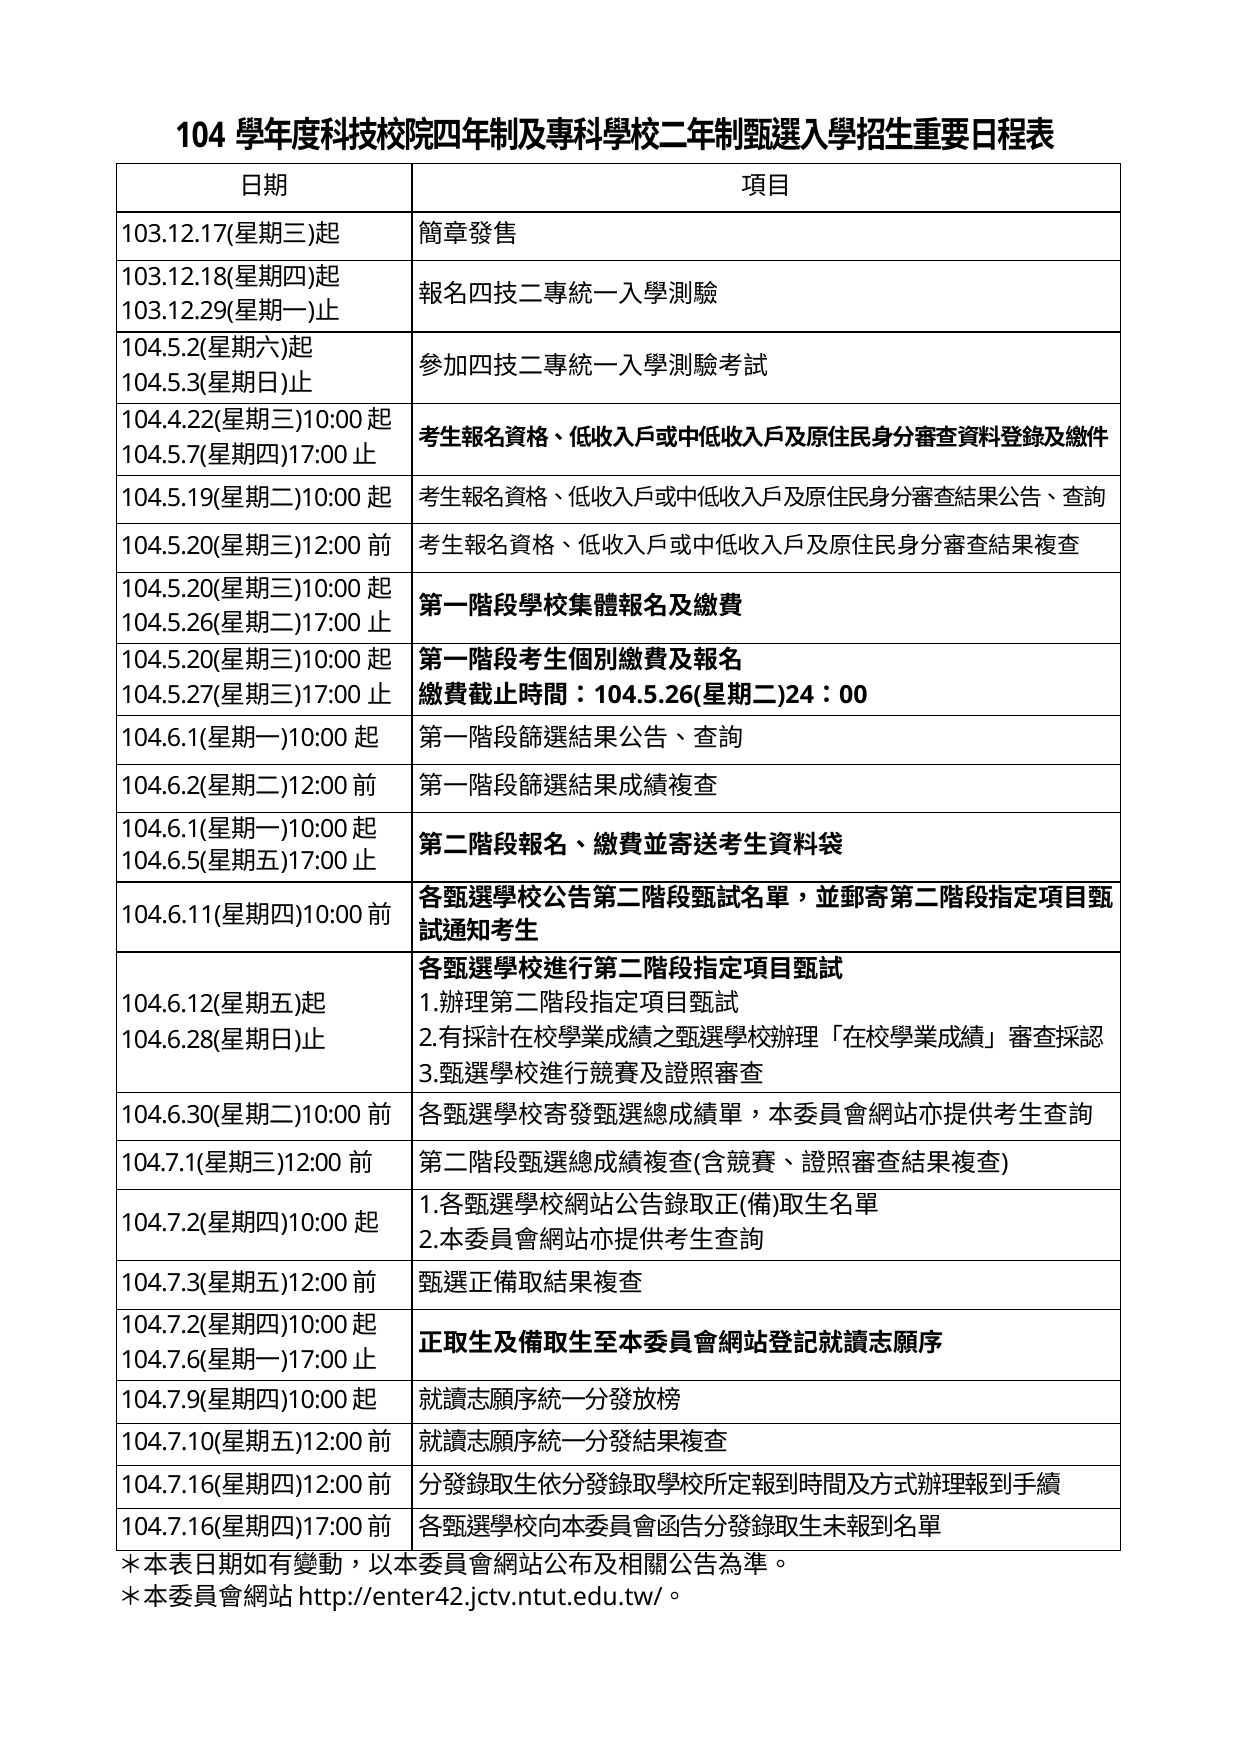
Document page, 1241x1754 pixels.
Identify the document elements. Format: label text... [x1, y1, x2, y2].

table_cell 第一階段篩選結果成績複查 [413, 765, 1120, 812]
table_cell 考生報名資格、低收入戶或中低收入戶及原住民身分審查結果複查 [413, 524, 1120, 572]
table_cell 104.7.1(星期三)12:00 前 [117, 1141, 411, 1188]
table_cell 第一階段篩選結果公告、查詢 [413, 716, 1120, 763]
table_cell 各甄選學校寄發甄選總成績單，本委員會網站亦提供考生查詢 [413, 1093, 1120, 1140]
table_cell 報名四技二專統一入學測驗 [413, 261, 1120, 331]
table_cell 104.5.20(星期三)10:00 起 104.5.27(星期三)17:00 止 [117, 644, 411, 715]
table_cell 就讀志願序統一分發結果複查 [413, 1424, 1120, 1465]
table_cell 正取生及備取生至本委員會網站登記就讀志願序 [413, 1310, 1120, 1380]
table_cell 104.7.10(星期五)12:00前 [117, 1424, 411, 1465]
table_cell 104.6.12(星期五)起 104.6.28(星期日)止 [117, 953, 411, 1092]
table_cell 第一階段學校集體報名及繳費 [413, 573, 1120, 643]
table_cell 104.5.19(星期二)10:00 起 [117, 476, 411, 523]
table_cell 簡章發售 [413, 213, 1120, 259]
table_cell 104.6.11(星期四)10:00前 [117, 883, 411, 951]
table_cell 各甄選學校公告第二階段甄試名單，並郵寄第二階段指定項目甄 試通知考生 [413, 883, 1120, 951]
table_cell 第一階段考生個別繳費及報名 繳費截止時間：104.5.26(星期二)24：00 [413, 644, 1120, 715]
table_cell 104.7.9(星期四)10:00起 [117, 1381, 411, 1423]
table_header 項目 [413, 164, 1120, 211]
text ＊本委員會網站http://enter42.jctv.ntut.edu.tw/。 [118, 1579, 1134, 1612]
table_cell 就讀志願序統一分發放榜 [413, 1381, 1120, 1423]
table_cell 104.6.2(星期二)12:00前 [117, 765, 411, 812]
table_cell 104.5.2(星期六)起 104.5.3(星期日)止 [117, 333, 411, 403]
text 104 學年度科技校院四年制及專科學校二年制甄選入學招生重要日程表 [175, 112, 1134, 157]
table_header 日期 [117, 164, 411, 211]
text ＊本表日期如有變動，以本委員會網站公布及相關公告為準。 [118, 1551, 1134, 1579]
table_cell 甄選正備取結果複查 [413, 1261, 1120, 1308]
table_cell 104.6.1(星期一)10:00 起 [117, 716, 411, 763]
table_cell 第二階段報名、繳費並寄送考生資料袋 [413, 813, 1120, 881]
table_cell 104.7.2(星期四)10:00起 104.7.6(星期一)17:00止 [117, 1310, 411, 1380]
table_cell 考生報名資格、低收入戶或中低收入戶及原住民身分審查資料登錄及繳件 [413, 404, 1120, 475]
table_cell 104.6.30(星期二)10:00 前 [117, 1093, 411, 1140]
table_cell 參加四技二專統一入學測驗考試 [413, 333, 1120, 403]
table_cell 104.7.16(星期四)12:00前 [117, 1466, 411, 1507]
table_cell 104.7.2(星期四)10:00 起 [117, 1190, 411, 1260]
table_cell 104.5.20(星期三)12:00 前 [117, 524, 411, 572]
table_cell 103.12.18(星期四)起 103.12.29(星期一)止 [117, 261, 411, 331]
table_cell 104.5.20(星期三)10:00 起 104.5.26(星期二)17:00 止 [117, 573, 411, 643]
table_cell 各甄選學校向本委員會函告分發錄取生未報到名單 [413, 1509, 1120, 1550]
table_cell 考生報名資格、低收入戶或中低收入戶及原住民身分審查結果公告、查詢 [413, 476, 1120, 523]
table_cell 104.6.1(星期一)10:00起 104.6.5(星期五)17:00止 [117, 813, 411, 881]
table_cell 分發錄取生依分發錄取學校所定報到時間及方式辦理報到手續 [413, 1466, 1120, 1507]
table_cell 104.4.22(星期三)10:00起 104.5.7(星期四)17:00止 [117, 404, 411, 475]
table_cell 103.12.17(星期三)起 [117, 213, 411, 259]
table_cell 第二階段甄選總成績複查(含競賽、證照審查結果複查) [413, 1141, 1120, 1188]
table_cell 1.各甄選學校網站公告錄取正(備)取生名單 2.本委員會網站亦提供考生查詢 [413, 1190, 1120, 1260]
table_cell 104.7.16(星期四)17:00前 [117, 1509, 411, 1550]
table_cell 各甄選學校進行第二階段指定項目甄試 1.辦理第二階段指定項目甄試 2.有採計在校學業成績之甄選學校辦理「在校學業成績」審查採認 3.甄選學校進行競賽及證照審查 [413, 953, 1120, 1092]
table_cell 104.7.3(星期五)12:00前 [117, 1261, 411, 1308]
